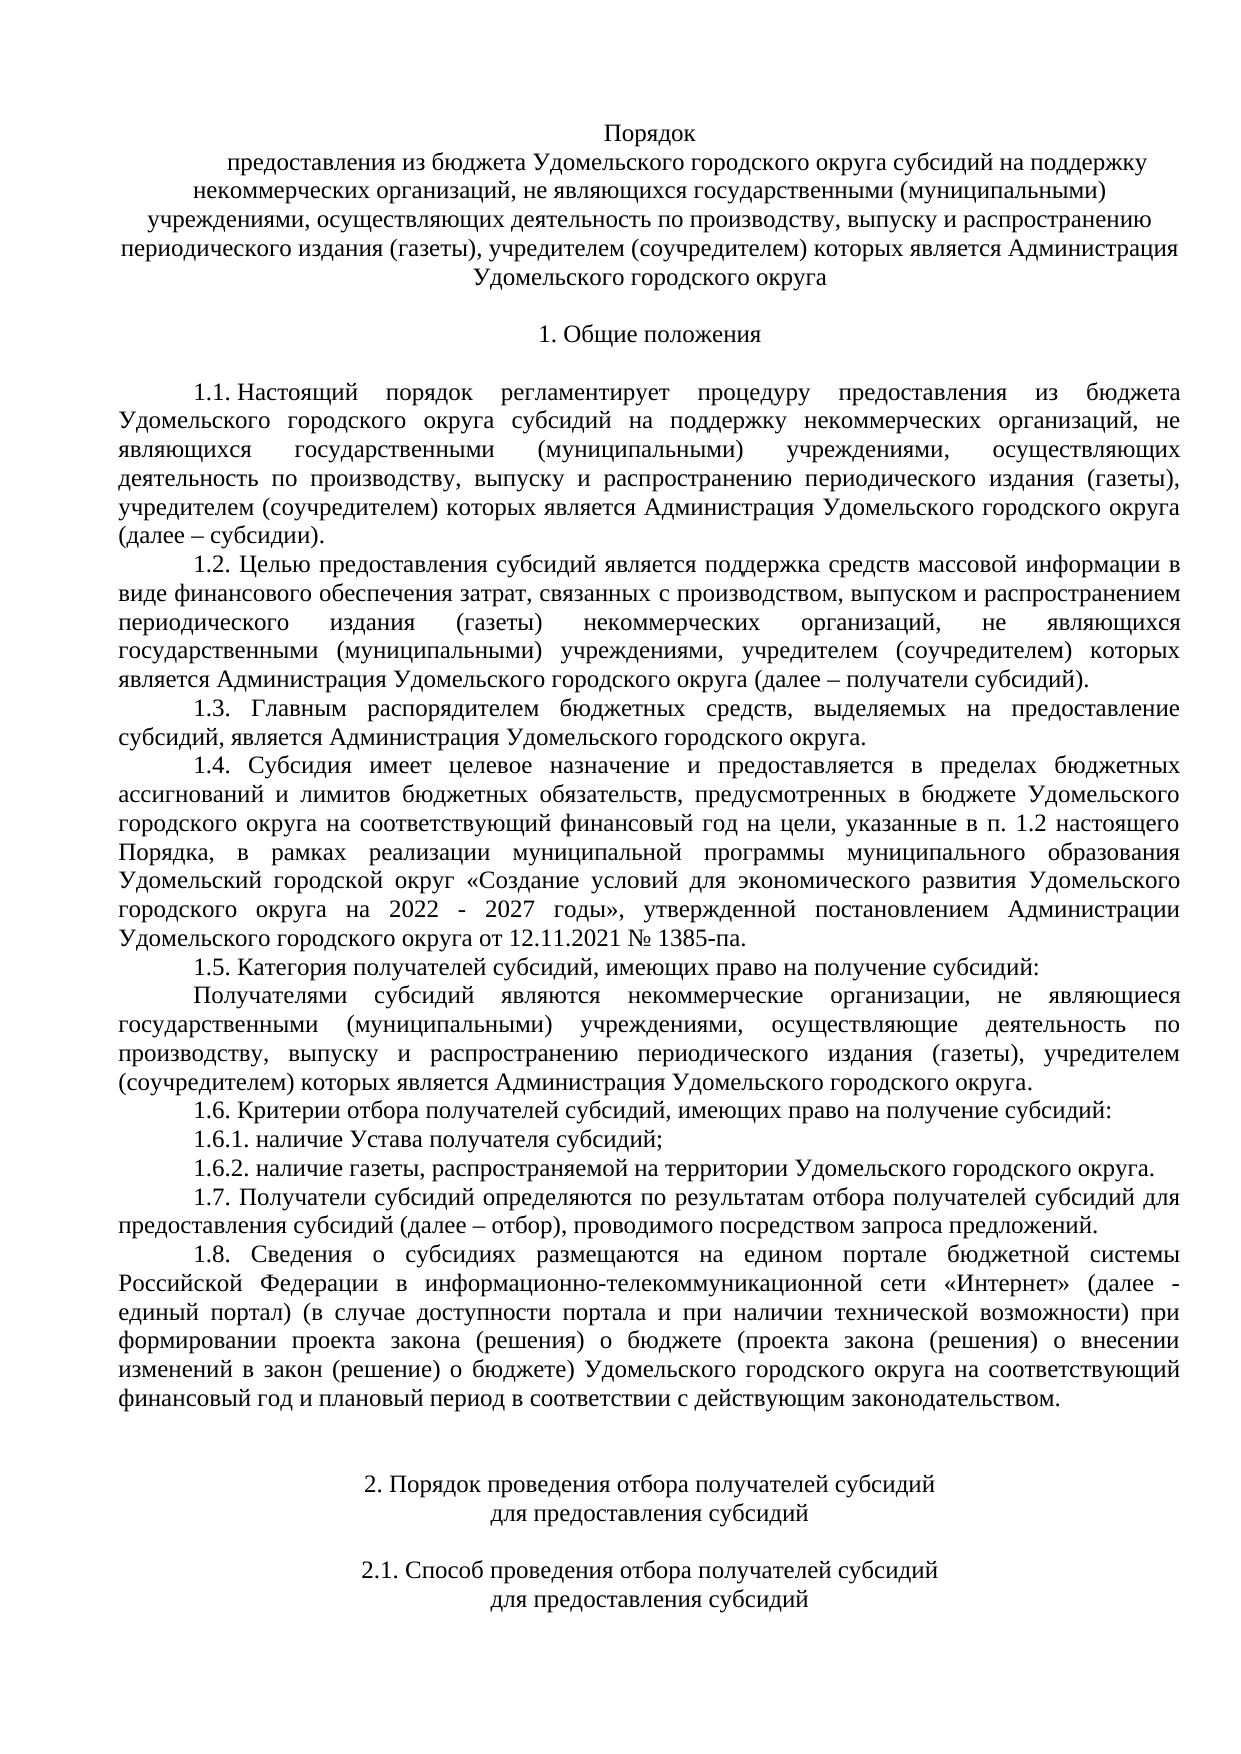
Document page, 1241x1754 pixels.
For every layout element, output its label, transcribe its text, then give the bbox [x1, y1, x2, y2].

text 1.2. Целью предоставления субсидий является поддержка средств массовой информации в виде финансового обеспечения затрат, связанных с производством, выпуском и распространением периодического издания (газеты) некоммерческих организаций, не являющихся государственными (муниципальными) учреждениями, учредителем (соучредителем) которых является Администрация Удомельского городского округа (далее – получатели субсидий). [118, 549, 1181, 693]
text 1.6. Критерии отбора получателей субсидий, имеющих право на получение субсидий: [118, 1096, 1181, 1124]
list 2.1. Способ проведения отбора получателей субсидий [118, 1556, 1181, 1584]
list для предоставления субсидий [118, 1498, 1181, 1527]
text 1.5. Категория получателей субсидий, имеющих право на получение субсидий: [118, 952, 1181, 981]
text Порядок [118, 118, 1181, 147]
text 1.6.2. наличие газеты, распространяемой на территории Удомельского городского округа. [118, 1153, 1181, 1182]
text предоставления из бюджета Удомельского городского округа субсидий на поддержку некоммерческих организаций, не являющихся государственными (муниципальными) учреждениями, осуществляющих деятельность по производству, выпуску и распространению периодического издания (газеты), учредителем (соучредителем) которых является Администрация Удомельского городского округа [118, 147, 1181, 291]
text 1.3. Главным распорядителем бюджетных средств, выделяемых на предоставление субсидий, является Администрация Удомельского городского округа. [118, 693, 1181, 751]
text 1.7. Получатели субсидий определяются по результатам отбора получателей субсидий для предоставления субсидий (далее – отбор), проводимого посредством запроса предложений. [118, 1182, 1181, 1239]
text 1.4. Субсидия имеет целевое назначение и предоставляется в пределах бюджетных ассигнований и лимитов бюджетных обязательств, предусмотренных в бюджете Удомельского городского округа на соответствующий финансовый год на цели, указанные в п. 1.2 настоящего Порядка, в рамках реализации муниципальной программы муниципального образования Удомельский городской округ «Создание условий для экономического развития Удомельского городского округа на 2022 - 2027 годы», утвержденной постановлением Администрации Удомельского городского округа от 12.11.2021 № 1385-па. [118, 751, 1181, 952]
text 1. Общие положения [118, 319, 1181, 348]
text Получателями субсидий являются некоммерческие организации, не являющиеся государственными (муниципальными) учреждениями, осуществляющие деятельность по производству, выпуску и распространению периодического издания (газеты), учредителем (соучредителем) которых является Администрация Удомельского городского округа. [118, 981, 1181, 1096]
text 1.6.1. наличие Устава получателя субсидий; [118, 1124, 1181, 1153]
text 1.1. Настоящий порядок регламентирует процедуру предоставления из бюджета Удомельского городского округа субсидий на поддержку некоммерческих организаций, не являющихся государственными (муниципальными) учреждениями, осуществляющих деятельность по производству, выпуску и распространению периодического издания (газеты), учредителем (соучредителем) которых является Администрация Удомельского городского округа (далее – субсидии). [118, 377, 1181, 549]
list 2. Порядок проведения отбора получателей субсидий [118, 1469, 1181, 1498]
list для предоставления субсидий [118, 1584, 1181, 1613]
text 1.8. Сведения о субсидиях размещаются на едином портале бюджетной системы Российской Федерации в информационно-телекоммуникационной сети «Интернет» (далее - единый портал) (в случае доступности портала и при наличии технической возможности) при формировании проекта закона (решения) о бюджете (проекта закона (решения) о внесении изменений в закон (решение) о бюджете) Удомельского городского округа на соответствующий финансовый год и плановый период в соответствии с действующим законодательством. [118, 1239, 1181, 1412]
